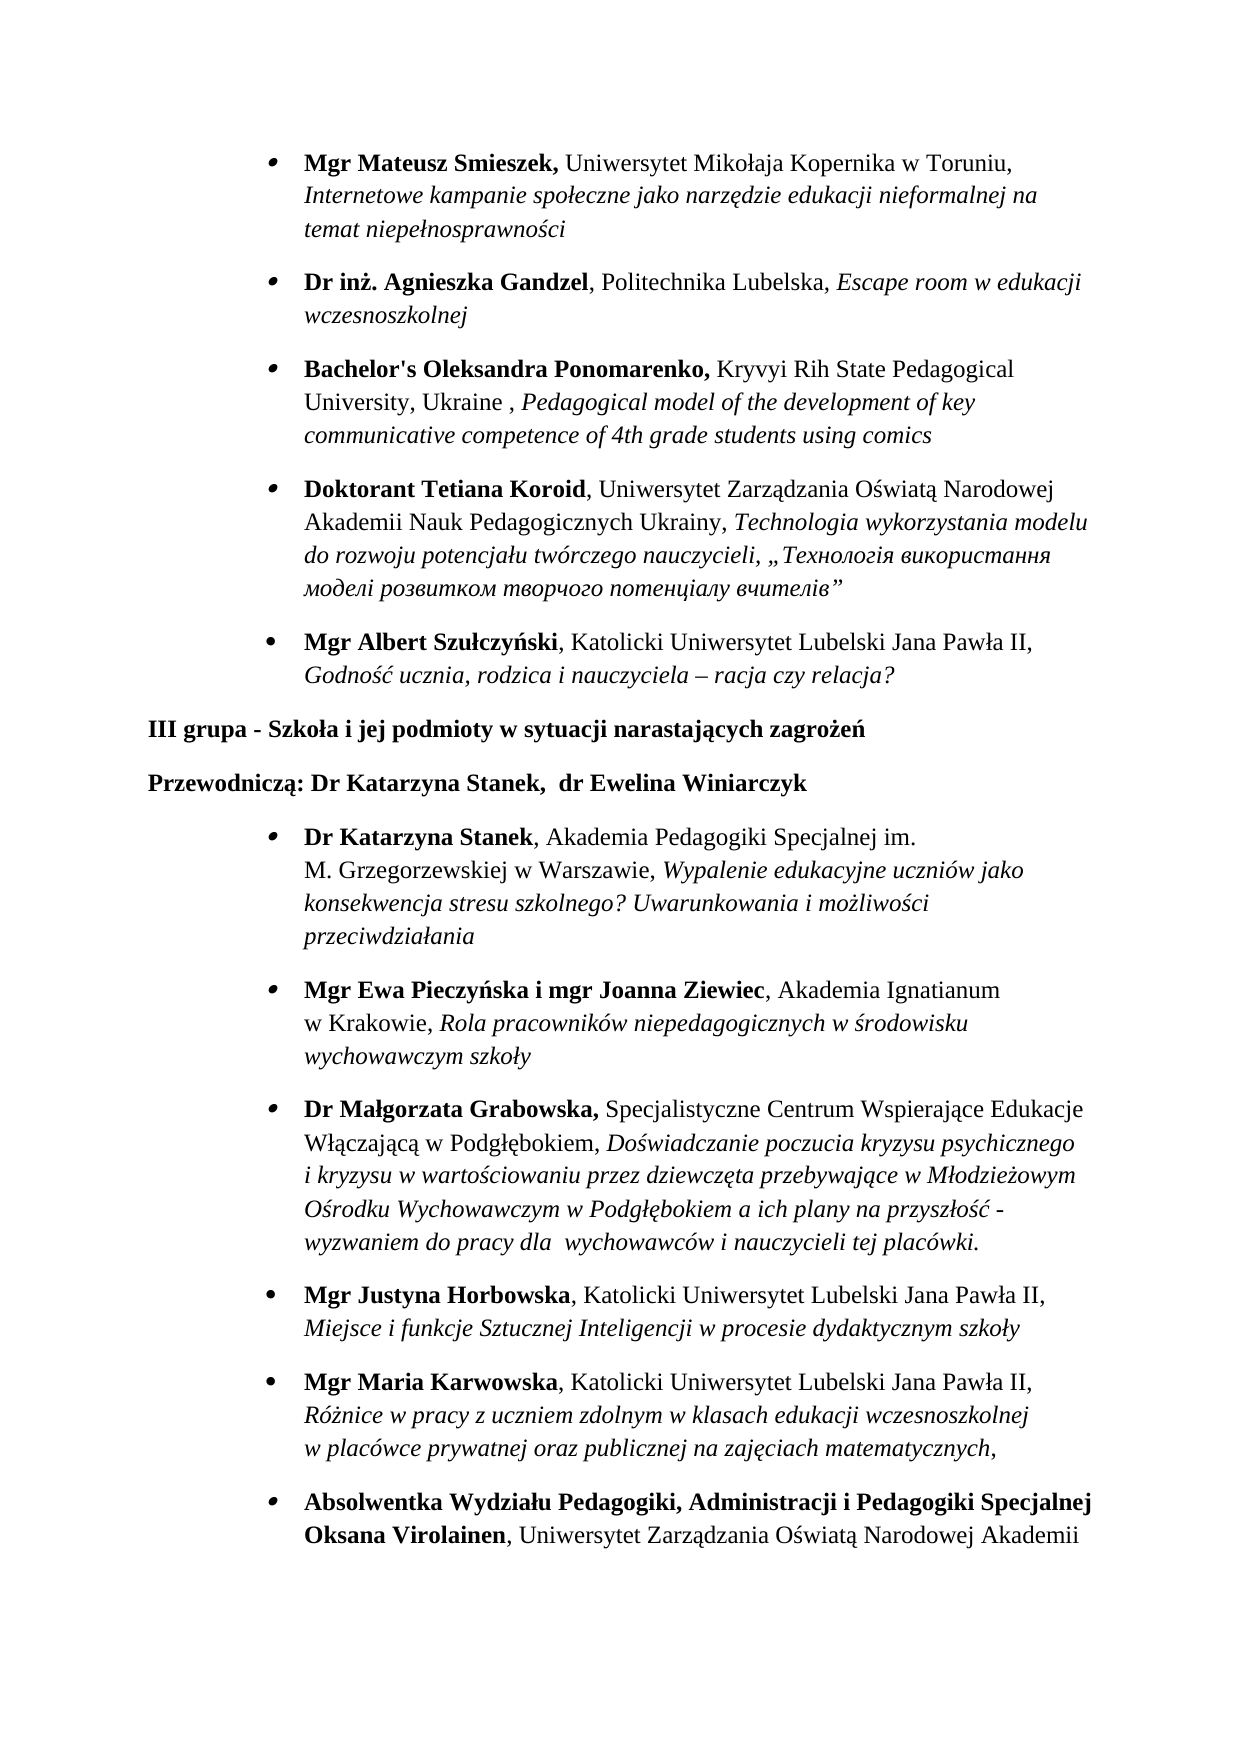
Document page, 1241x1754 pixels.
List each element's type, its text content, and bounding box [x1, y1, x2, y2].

text III grupa - Szkoła i jej podmioty w sytuacji narastających zagrożeń [148, 714, 1093, 743]
text Przewodniczą: Dr Katarzyna Stanek, dr Ewelina Winiarczyk [148, 768, 1093, 797]
list Mgr Ewa Pieczyńska i mgr Joanna Ziewiec, Akademia Ignatianum w Krakowie, Rola pracowników niepedagogicznych w środowisku wychowawczym szkoły [266, 975, 1093, 1069]
list Dr Małgorzata Grabowska, Specjalistyczne Centrum Wspierające Edukacje Włączającą w Podgłębokiem, Doświadczanie poczucia kryzysu psychicznego i kryzysu w wartościowaniu przez dziewczęta przebywające w Młodzieżowym Ośrodku Wychowawczym w Podgłębokiem a ich plany na przyszłość - wyzwaniem do pracy dla wychowawców i nauczycieli tej placówki. [266, 1094, 1093, 1255]
list Doktorant Tetiana Koroid, Uniwersytet Zarządzania Oświatą Narodowej Akademii Nauk Pedagogicznych Ukrainy, Technologia wykorzystania modelu do rozwoju potencjału twórczego nauczycieli, „Технологія використання моделі розвитком творчого потенціалу вчителів” [266, 474, 1093, 602]
list Mgr Albert Szułczyński, Katolicki Uniwersytet Lubelski Jana Pawła II, Godność ucznia, rodzica i nauczyciela – racja czy relacja? [266, 627, 1093, 689]
list Dr Katarzyna Stanek, Akademia Pedagogiki Specjalnej im. M. Grzegorzewskiej w Warszawie, Wypalenie edukacyjne uczniów jako konsekwencja stresu szkolnego? Uwarunkowania i możliwości przeciwdziałania [266, 822, 1093, 949]
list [266, 1487, 1093, 1549]
list Bachelor's Oleksandra Ponomarenko, Kryvyi Rih State Pedagogical University, Ukraine , Pedagogical model of the development of key communicative competence of 4th grade students using comics [266, 354, 1093, 449]
list Mgr Justyna Horbowska, Katolicki Uniwersytet Lubelski Jana Pawła II, Miejsce i funkcje Sztucznej Inteligencji w procesie dydaktycznym szkoły [266, 1281, 1093, 1342]
list Dr inż. Agnieszka Gandzel, Politechnika Lubelska, Escape room w edukacji wczesnoszkolnej [266, 267, 1093, 329]
list Mgr Maria Karwowska, Katolicki Uniwersytet Lubelski Jana Pawła II, Różnice w pracy z uczniem zdolnym w klasach edukacji wczesnoszkolnej w placówce prywatnej oraz publicznej na zajęciach matematycznych, [266, 1367, 1093, 1462]
list Mgr Mateusz Smieszek, Uniwersytet Mikołaja Kopernika w Toruniu, Internetowe kampanie społeczne jako narzędzie edukacji nieformalnej na temat niepełnosprawności [266, 148, 1093, 242]
